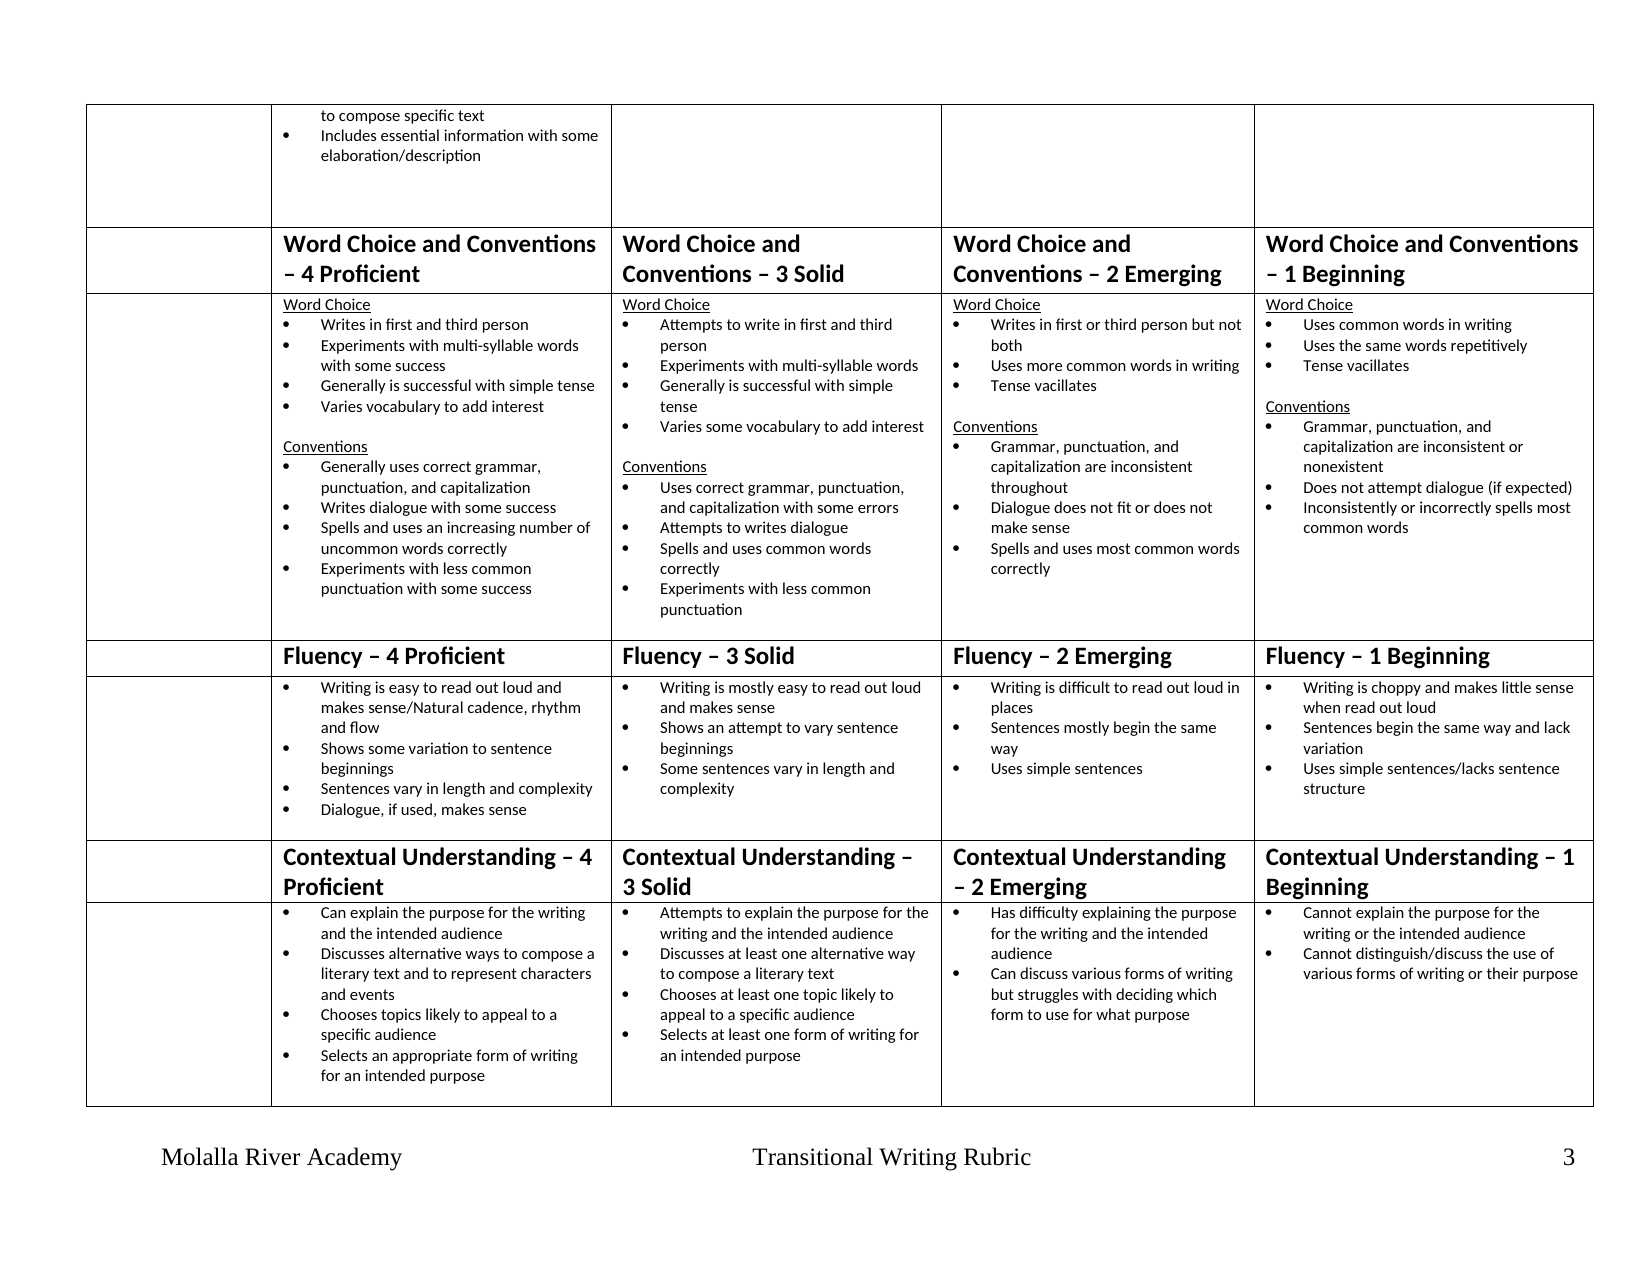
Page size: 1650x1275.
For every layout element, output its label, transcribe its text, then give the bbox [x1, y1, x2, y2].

table_cell [87, 903, 271, 1106]
table_cell Fluency – 4 Proficient [272, 641, 611, 676]
table_cell Word Choice and Conventions – 4 Proficient [272, 228, 611, 293]
table_cell Word Choice and Conventions – 2 Emerging [942, 228, 1254, 293]
table_cell Writing is mostly easy to read out loud and makes sense Shows an attempt to vary sentence beginnings Some sentences vary in length and complexity [612, 677, 941, 839]
table_cell Can explain the purpose for the writing and the intended audience Discusses alternative ways to compose a literary text and to represent characters and events Chooses topics likely to appeal to a specific audience Selects an appropriate form of writing for an intended purpose [272, 903, 611, 1106]
table_cell [87, 841, 271, 902]
table_cell Word Choice Attempts to write in first and third person Experiments with multi-syllable words Generally is successful with simple tense Varies some vocabulary to add interest Conventions Uses correct grammar, punctuation, and capitalization with some errors Attempts to writes dialogue Spells and uses common words correctly Experiments with less common punctuation [612, 294, 941, 639]
table_cell Fluency – 3 Solid [612, 641, 941, 676]
table_cell Word Choice and Conventions – 3 Solid [612, 228, 941, 293]
table_cell Word Choice and Conventions – 1 Beginning [1255, 228, 1593, 293]
table_cell Word Choice Writes in first or third person but not both Uses more common words in writing Tense vacillates Conventions Grammar, punctuation, and capitalization are inconsistent throughout Dialogue does not fit or does not make sense Spells and uses most common words correctly [942, 294, 1254, 639]
table_cell Cannot explain the purpose for the writing or the intended audience Cannot distinguish/discuss the use of various forms of writing or their purpose [1255, 903, 1593, 1106]
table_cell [272, 105, 611, 227]
table_cell Attempts to explain the purpose for the writing and the intended audience Discusses at least one alternative way to compose a literary text Chooses at least one topic likely to appeal to a specific audience Selects at least one form of writing for an intended purpose [612, 903, 941, 1106]
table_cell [1255, 105, 1593, 227]
table_cell [87, 294, 271, 639]
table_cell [942, 105, 1254, 227]
table_cell Word Choice Writes in first and third person Experiments with multi-syllable words with some success Generally is successful with simple tense Varies vocabulary to add interest Conventions Generally uses correct grammar, punctuation, and capitalization Writes dialogue with some success Spells and uses an increasing number of uncommon words correctly Experiments with less common punctuation with some success [272, 294, 611, 639]
table_cell Contextual Understanding – 2 Emerging [942, 841, 1254, 902]
table_cell [87, 677, 271, 839]
table_cell Contextual Understanding – 4 Proficient [272, 841, 611, 902]
table_cell [87, 641, 271, 676]
table_cell Contextual Understanding – 1 Beginning [1255, 841, 1593, 902]
table_cell [87, 228, 271, 293]
table_cell [87, 105, 271, 227]
table_cell Writing is choppy and makes little sense when read out loud Sentences begin the same way and lack variation Uses simple sentences/lacks sentence structure [1255, 677, 1593, 839]
table_cell Has difficulty explaining the purpose for the writing and the intended audience Can discuss various forms of writing but struggles with deciding which form to use for what purpose [942, 903, 1254, 1106]
table_cell Fluency – 1 Beginning [1255, 641, 1593, 676]
table_cell Contextual Understanding – 3 Solid [612, 841, 941, 902]
table_cell Fluency – 2 Emerging [942, 641, 1254, 676]
table_cell Writing is easy to read out loud and makes sense/Natural cadence, rhythm and flow Shows some variation to sentence beginnings Sentences vary in length and complexity Dialogue, if used, makes sense [272, 677, 611, 839]
table_cell Word Choice Uses common words in writing Uses the same words repetitively Tense vacillates Conventions Grammar, punctuation, and capitalization are inconsistent or nonexistent Does not attempt dialogue (if expected) Inconsistently or incorrectly spells most common words [1255, 294, 1593, 639]
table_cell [612, 105, 941, 227]
table_cell Writing is difficult to read out loud in places Sentences mostly begin the same way Uses simple sentences [942, 677, 1254, 839]
